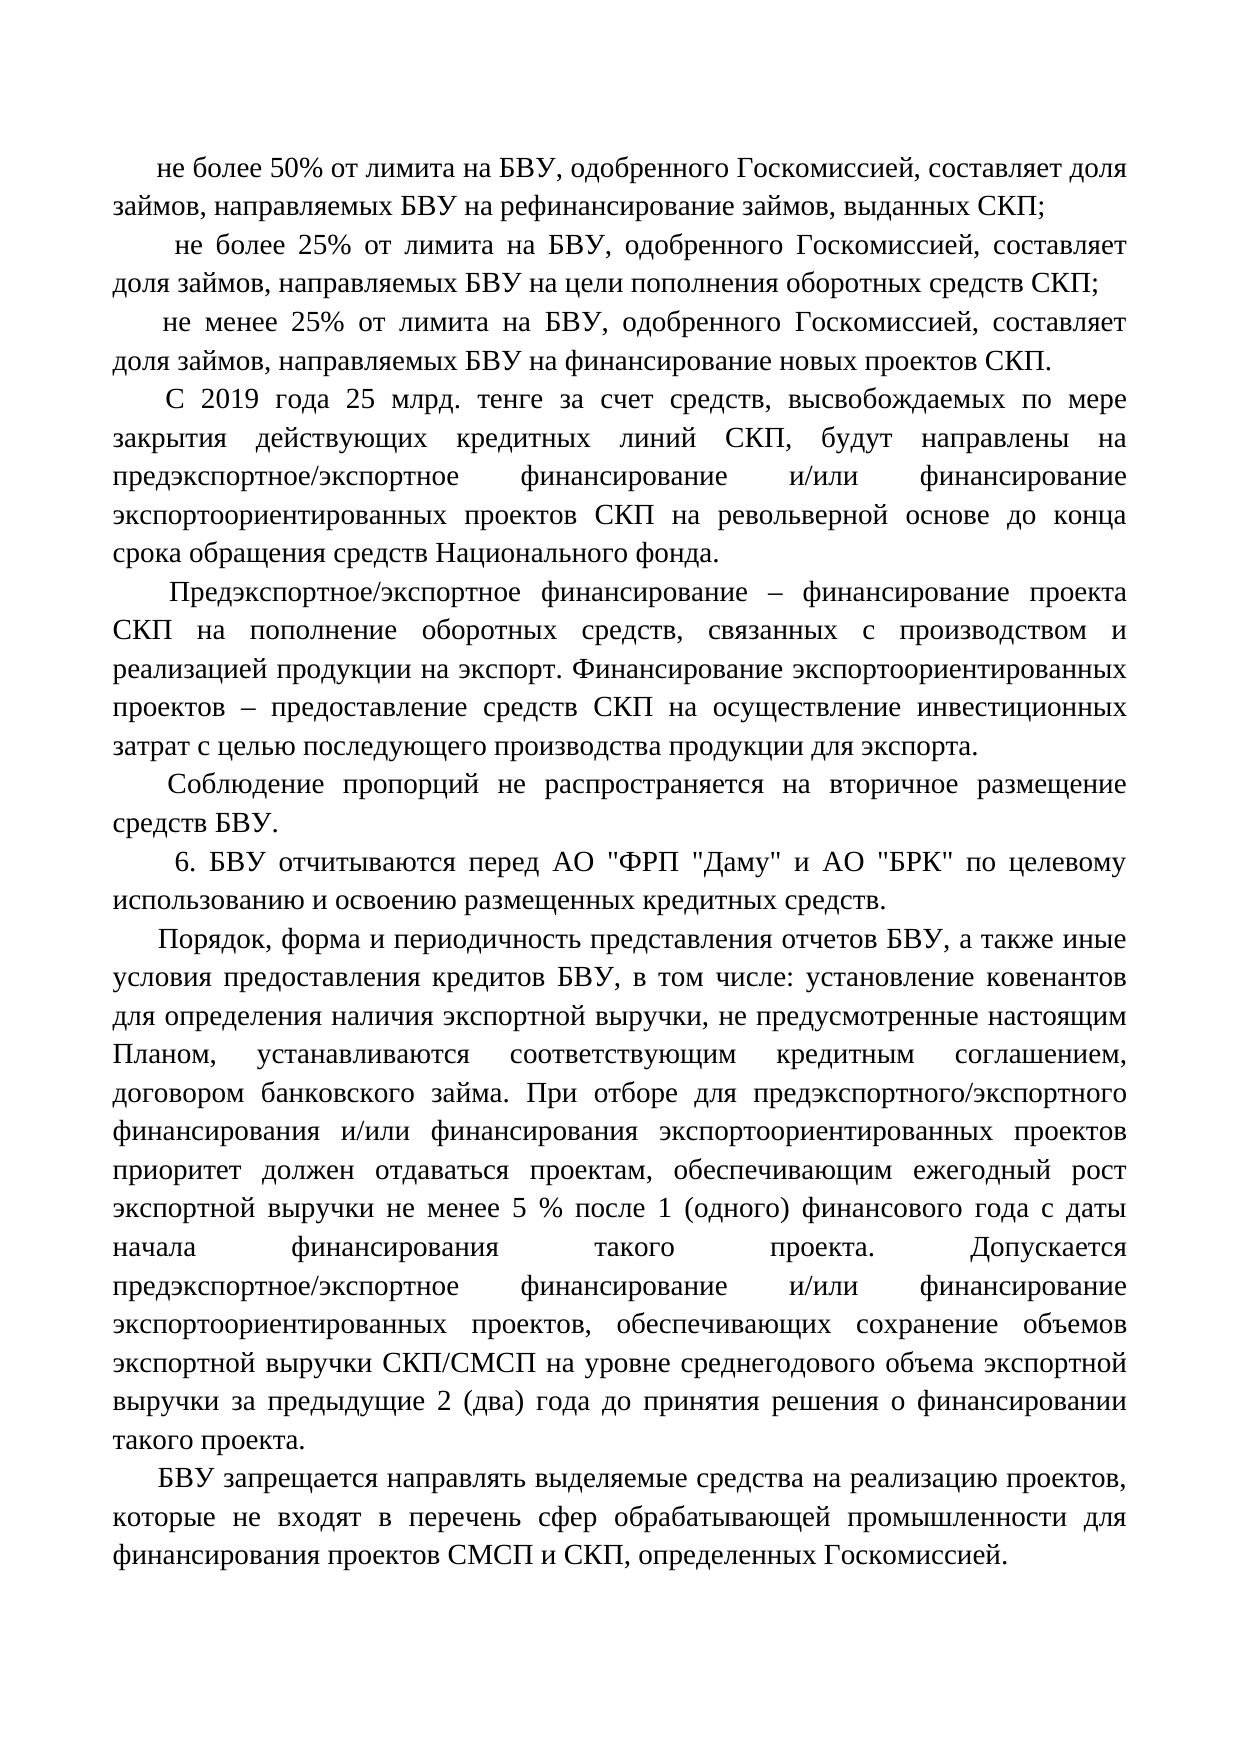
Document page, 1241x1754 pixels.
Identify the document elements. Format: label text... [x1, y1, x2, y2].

text не более 50% от лимита на БВУ, одобренного Госкомиссией, составляет доля займов, направляемых БВУ на рефинансирование займов, выданных СКП; [112, 150, 1128, 222]
text БВУ запрещается направлять выделяемые средства на реализацию проектов, которые не входят в перечень сфер обрабатывающей промышленности для финансирования проектов СМСП и СКП, определенных Госкомиссией. [112, 1460, 1128, 1571]
text Соблюдение пропорций не распространяется на вторичное размещение средств БВУ. [112, 767, 1128, 839]
text не менее 25% от лимита на БВУ, одобренного Госкомиссией, составляет доля займов, направляемых БВУ на финансирование новых проектов СКП. [112, 304, 1128, 376]
text Порядок, форма и периодичность представления отчетов БВУ, а также иные условия предоставления кредитов БВУ, в том числе: установление ковенантов для определения наличия экспортной выручки, не предусмотренные настоящим Планом, устанавливаются соответствующим кредитным соглашением, договором банковского займа. При отборе для предэкспортного/экспортного финансирования и/или финансирования экспортоориентированных проектов приоритет должен отдаваться проектам, обеспечивающим ежегодный рост экспортной выручки не менее 5 % после 1 (одного) финансового года с даты начала финансирования такого проекта. Допускается предэкспортное/экспортное финансирование и/или финансирование экспортоориентированных проектов, обеспечивающих сохранение объемов экспортной выручки СКП/СМСП на уровне среднегодового объема экспортной выручки за предыдущие 2 (два) года до принятия решения о финансировании такого проекта. [112, 921, 1128, 1455]
text 6. БВУ отчитываются перед АО "ФРП "Даму" и АО "БРК" по целевому использованию и освоению размещенных кредитных средств. [112, 844, 1128, 916]
text Предэкспортное/экспортное финансирование – финансирование проекта СКП на пополнение оборотных средств, связанных с производством и реализацией продукции на экспорт. Финансирование экспортоориентированных проектов – предоставление средств СКП на осуществление инвестиционных затрат с целью последующего производства продукции для экспорта. [112, 574, 1128, 762]
text не более 25% от лимита на БВУ, одобренного Госкомиссией, составляет доля займов, направляемых БВУ на цели пополнения оборотных средств СКП; [112, 227, 1128, 299]
text С 2019 года 25 млрд. тенге за счет средств, высвобождаемых по мере закрытия действующих кредитных линий СКП, будут направлены на предэкспортное/экспортное финансирование и/или финансирование экспортоориентированных проектов СКП на револьверной основе до конца срока обращения средств Национального фонда. [112, 381, 1128, 569]
